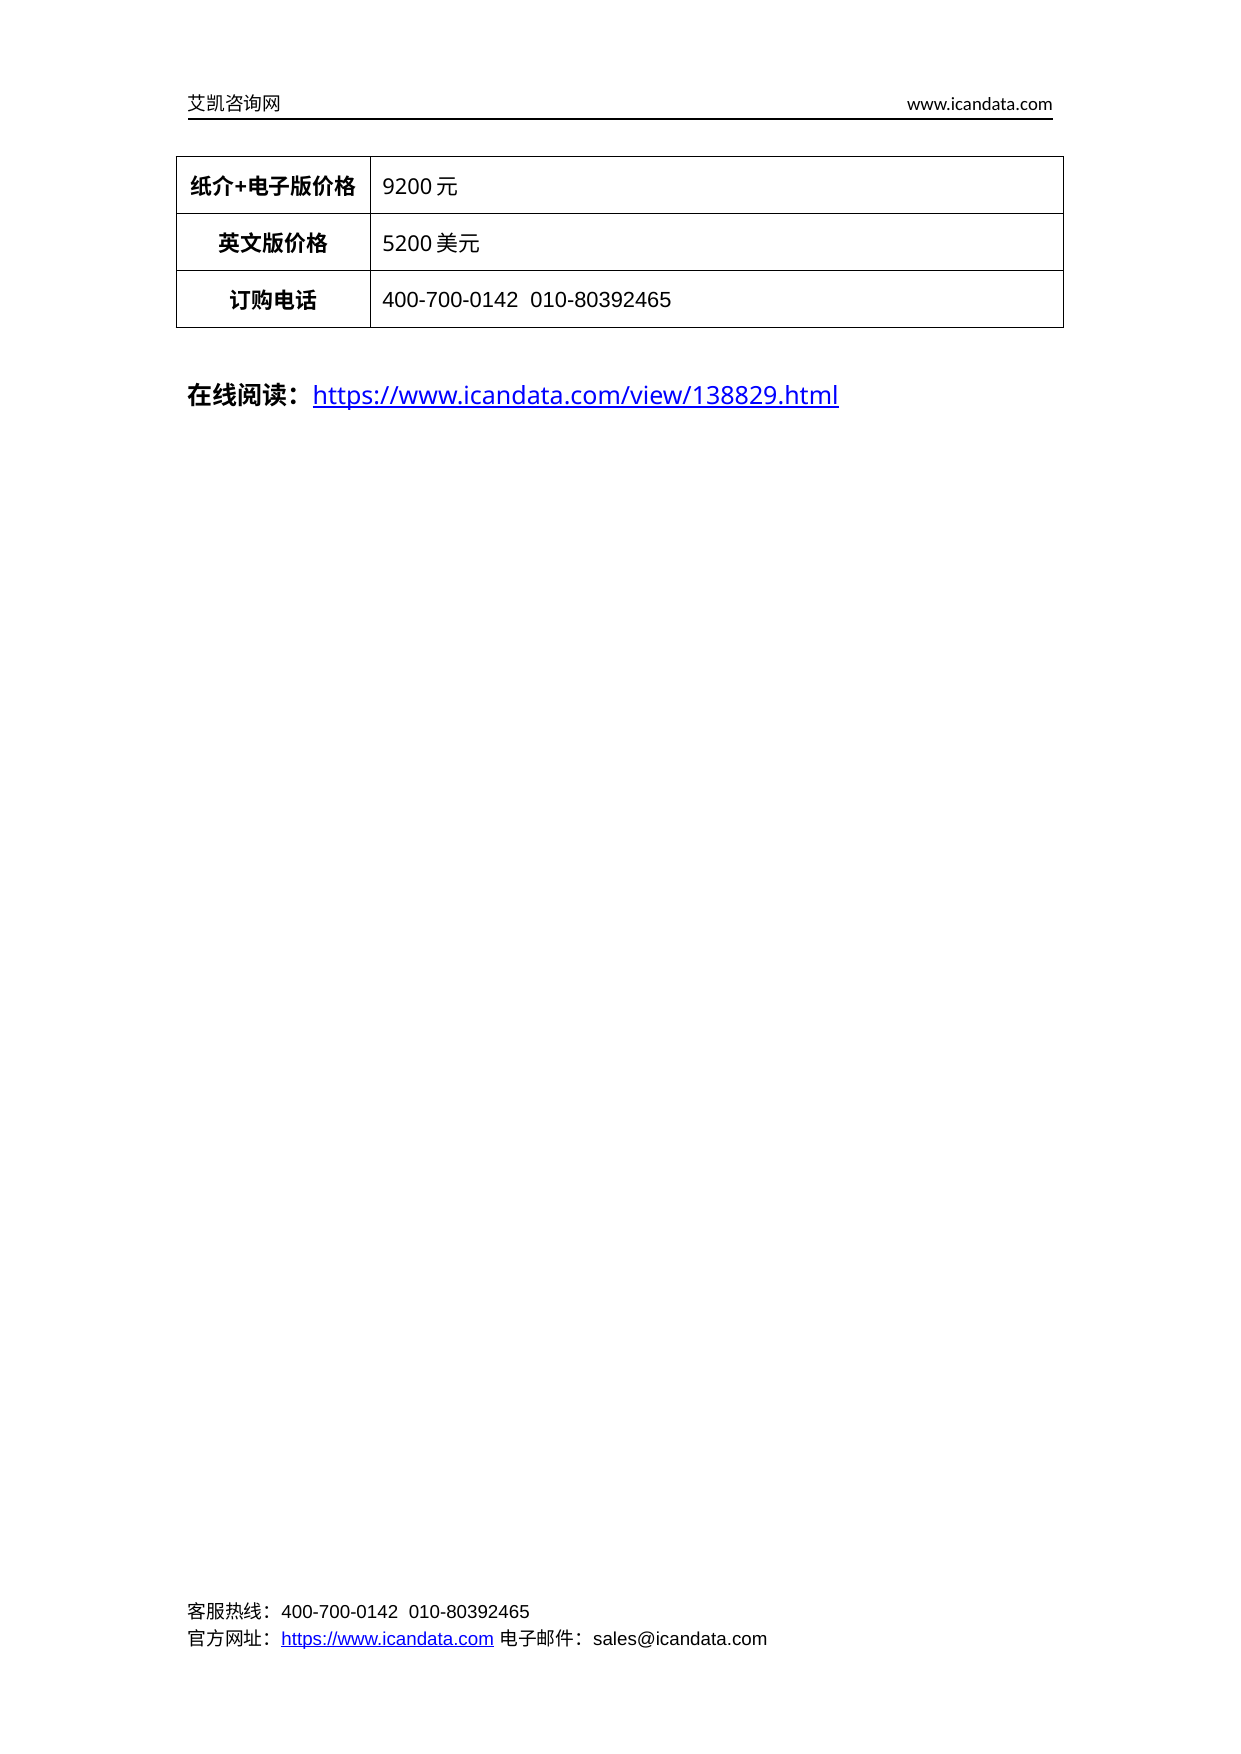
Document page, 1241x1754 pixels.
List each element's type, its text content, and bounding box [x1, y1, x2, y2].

table_cell 9200元 [371, 157, 1063, 213]
table_cell 英文版价格 [177, 214, 370, 270]
table_cell 400-700-0142 010-80392465 [371, 271, 1063, 327]
text 在线阅读：https://www.icandata.com/view/138829.html [187, 361, 1053, 426]
table_cell 纸介+电子版价格 [177, 157, 370, 213]
table_cell 订购电话 [177, 271, 370, 327]
table_cell 5200美元 [371, 214, 1063, 270]
